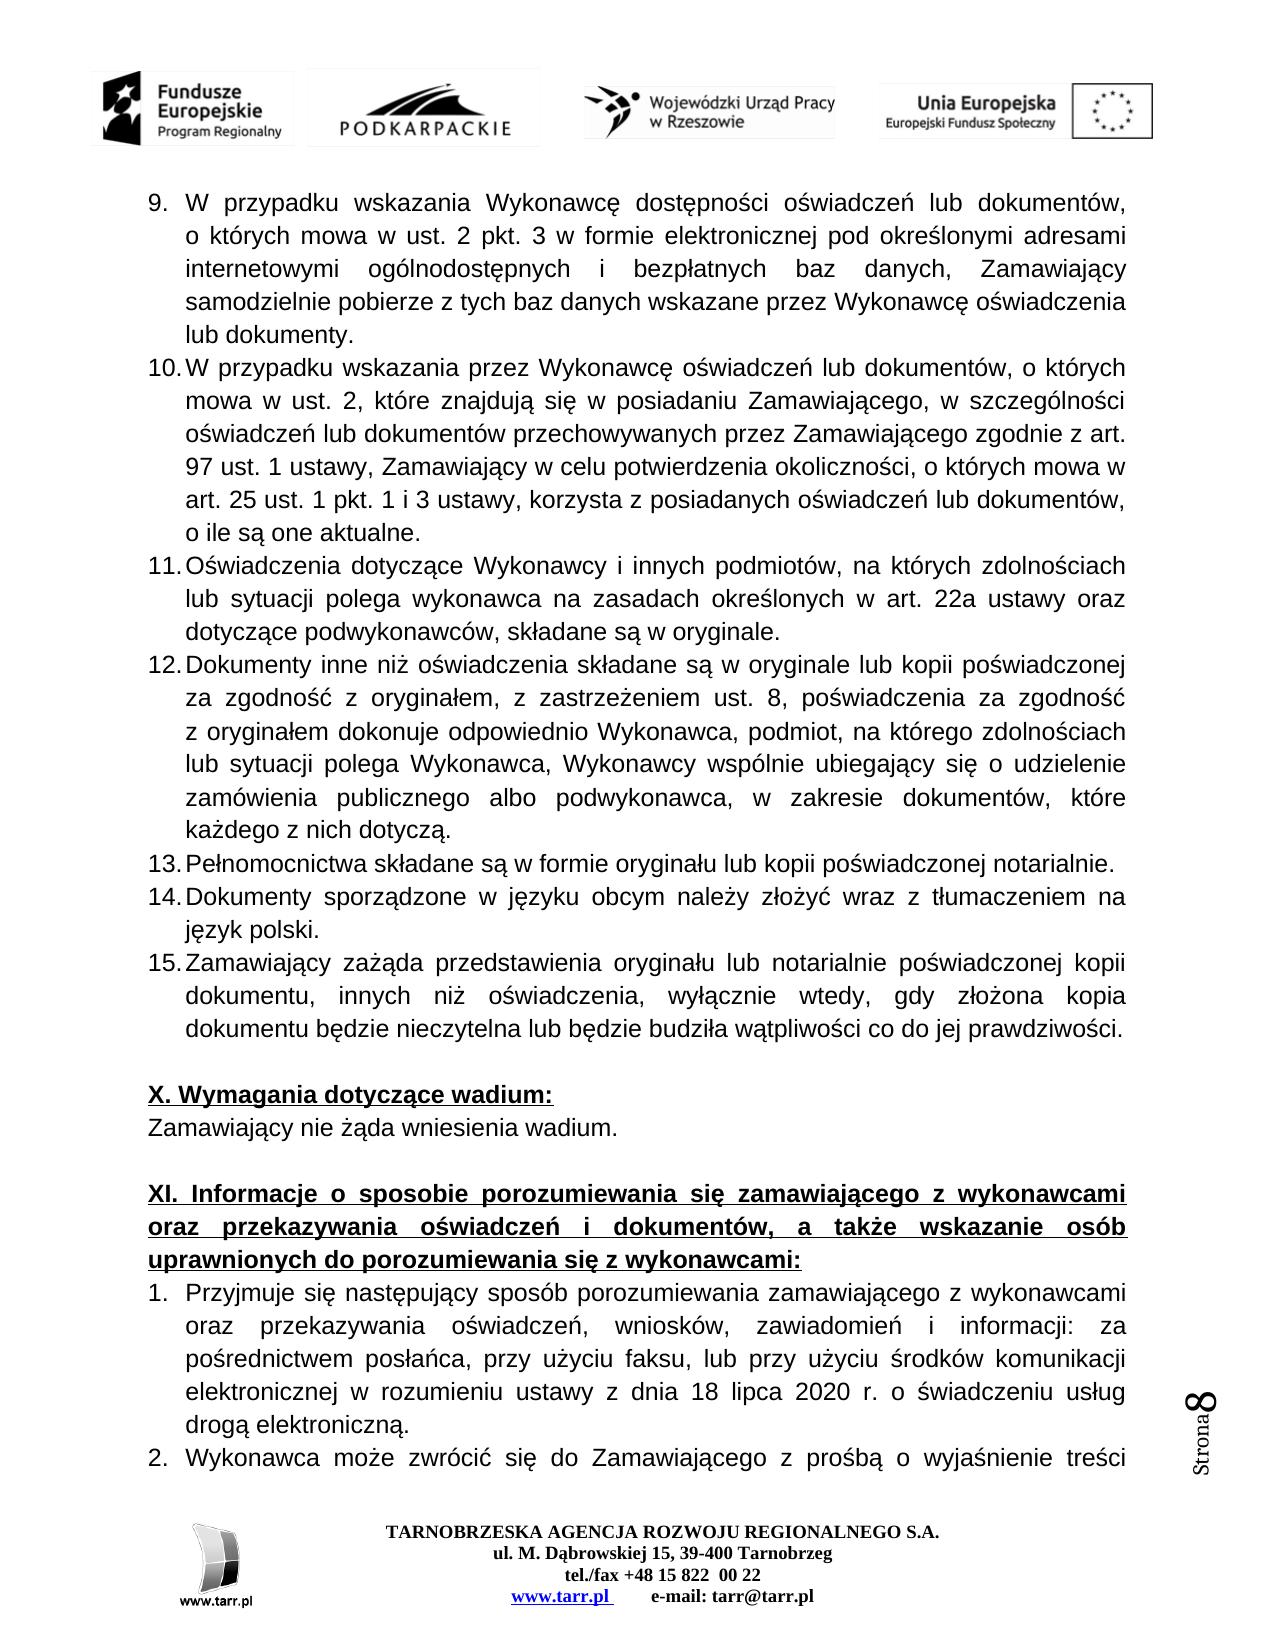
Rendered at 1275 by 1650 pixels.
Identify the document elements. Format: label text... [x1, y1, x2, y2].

text XI. Informacje o sposobie porozumiewania się zamawiającego z wykonawcami oraz przekazywania oświadczeń i dokumentów, a także wskazanie osób uprawnionych do porozumiewania się z wykonawcami: [148, 1205, 1127, 1237]
text Zamawiający nie żąda wniesienia wadium. [148, 1113, 1127, 1141]
list Dokumenty inne niż oświadczenia składane są w oryginale lub kopii poświadczonej za zgodność z oryginałem, z zastrzeżeniem ust. 8, poświadczenia za zgodność z oryginałem dokonuje odpowiednio Wykonawca, podmiot, na którego zdolnościach lub sytuacji polega Wykonawca, Wykonawcy wspólnie ubiegający się o udzielenie zamówienia publicznego albo podwykonawca, w zakresie dokumentów, które każdego z nich dotyczą. [148, 650, 1127, 844]
list Pełnomocnictwa składane są w formie oryginału lub kopii poświadczonej notarialnie. [148, 848, 1127, 877]
list Zamawiający zażąda przedstawienia oryginału lub notarialnie poświadczonej kopii dokumentu, innych niż oświadczenia, wyłącznie wtedy, gdy złożona kopia dokumentu będzie nieczytelna lub będzie budziła wątpliwości co do jej prawdziwości. [148, 948, 1127, 1042]
list Oświadczenia dotyczące Wykonawcy i innych podmiotów, na których zdolnościach lub sytuacji polega wykonawca na zasadach określonych w art. 22a ustawy oraz dotyczące podwykonawców, składane są w oryginale. [148, 551, 1127, 646]
text X. Wymagania dotyczące wadium: [148, 1080, 1127, 1108]
list W przypadku wskazania przez Wykonawcę oświadczeń lub dokumentów, o których mowa w ust. 2, które znajdują się w posiadaniu Zamawiającego, w szczególności oświadczeń lub dokumentów przechowywanych przez Zamawiającego zgodnie z art. 97 ust. 1 ustawy, Zamawiający w celu potwierdzenia okoliczności, o których mowa w art. 25 ust. 1 pkt. 1 i 3 ustawy, korzysta z posiadanych oświadczeń lub dokumentów, o ile są one aktualne. [148, 353, 1127, 547]
text XI. Informacje o sposobie porozumiewania się zamawiającego z wykonawcami oraz przekazywania oświadczeń i dokumentów, a także wskazanie osób uprawnionych do porozumiewania się z wykonawcami: [148, 1238, 1127, 1273]
picture [305, 66, 542, 149]
list W przypadku wskazania Wykonawcę dostępności oświadczeń lub dokumentów, o których mowa w ust. 2 pkt. 3 w formie elektronicznej pod określonymi adresami internetowymi ogólnodostępnych i bezpłatnych baz danych, Zamawiający samodzielnie pobierze z tych baz danych wskazane przez Wykonawcę oświadczenia lub dokumenty. [148, 188, 1127, 349]
text XI. Informacje o sposobie porozumiewania się zamawiającego z wykonawcami oraz przekazywania oświadczeń i dokumentów, a także wskazanie osób uprawnionych do porozumiewania się z wykonawcami: [148, 1179, 1127, 1204]
picture [877, 81, 1155, 141]
picture [89, 69, 296, 148]
list Przyjmuje się następujący sposób porozumiewania zamawiającego z wykonawcami oraz przekazywania oświadczeń, wniosków, zawiadomień i informacji: za pośrednictwem posłańca, przy użyciu faksu, lub przy użyciu środków komunikacji elektronicznej w rozumieniu ustawy z dnia 18 lipca 2020 r. o świadczeniu usług drogą elektroniczną. [148, 1278, 1127, 1439]
list Dokumenty sporządzone w języku obcym należy złożyć wraz z tłumaczeniem na język polski. [148, 882, 1127, 943]
picture [582, 84, 837, 141]
